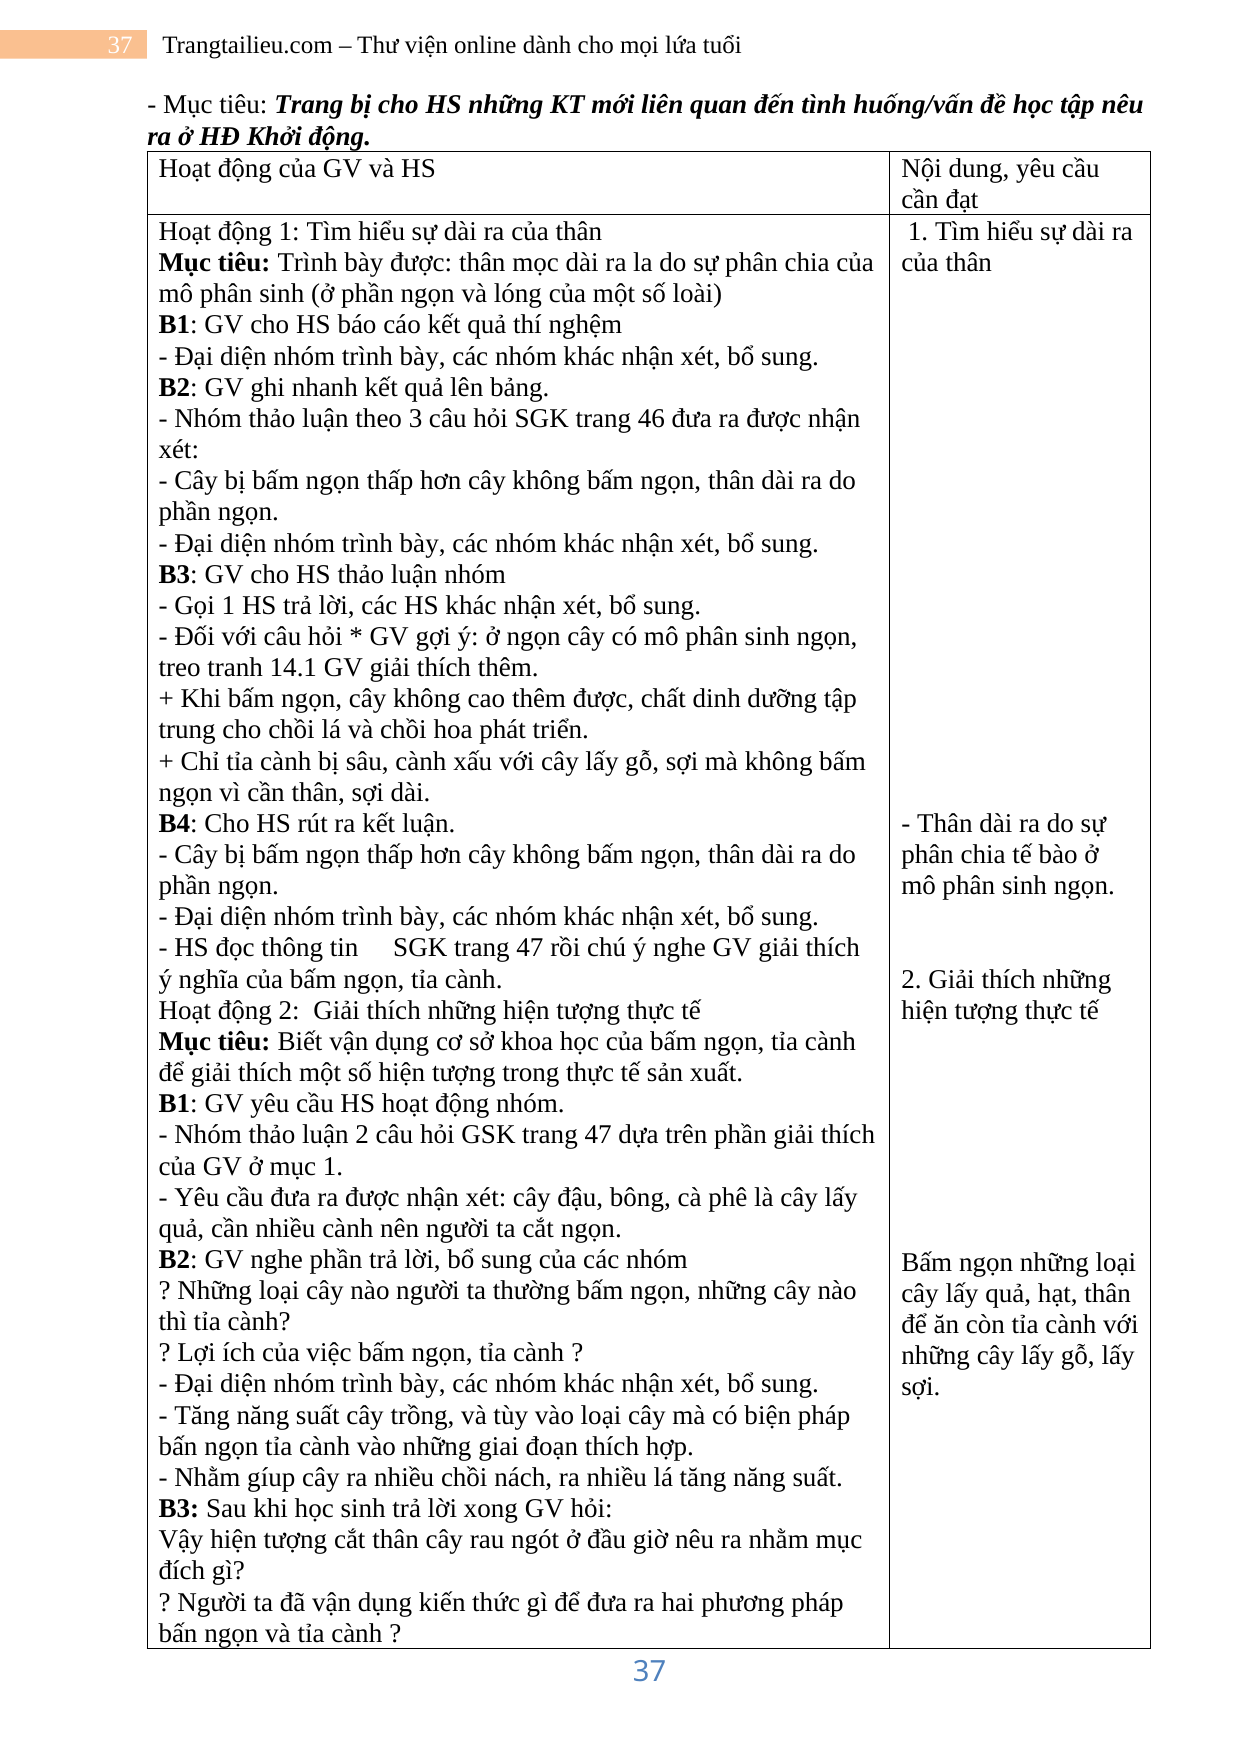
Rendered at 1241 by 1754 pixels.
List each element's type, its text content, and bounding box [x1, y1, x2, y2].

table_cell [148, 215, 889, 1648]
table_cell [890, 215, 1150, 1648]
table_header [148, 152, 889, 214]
text - Mục tiêu: Trang bị cho HS những KT mới liên quan đến tình huống/vấn đề học tập nêu ra ở HĐ Khởi động. [147, 88, 1152, 151]
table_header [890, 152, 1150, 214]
